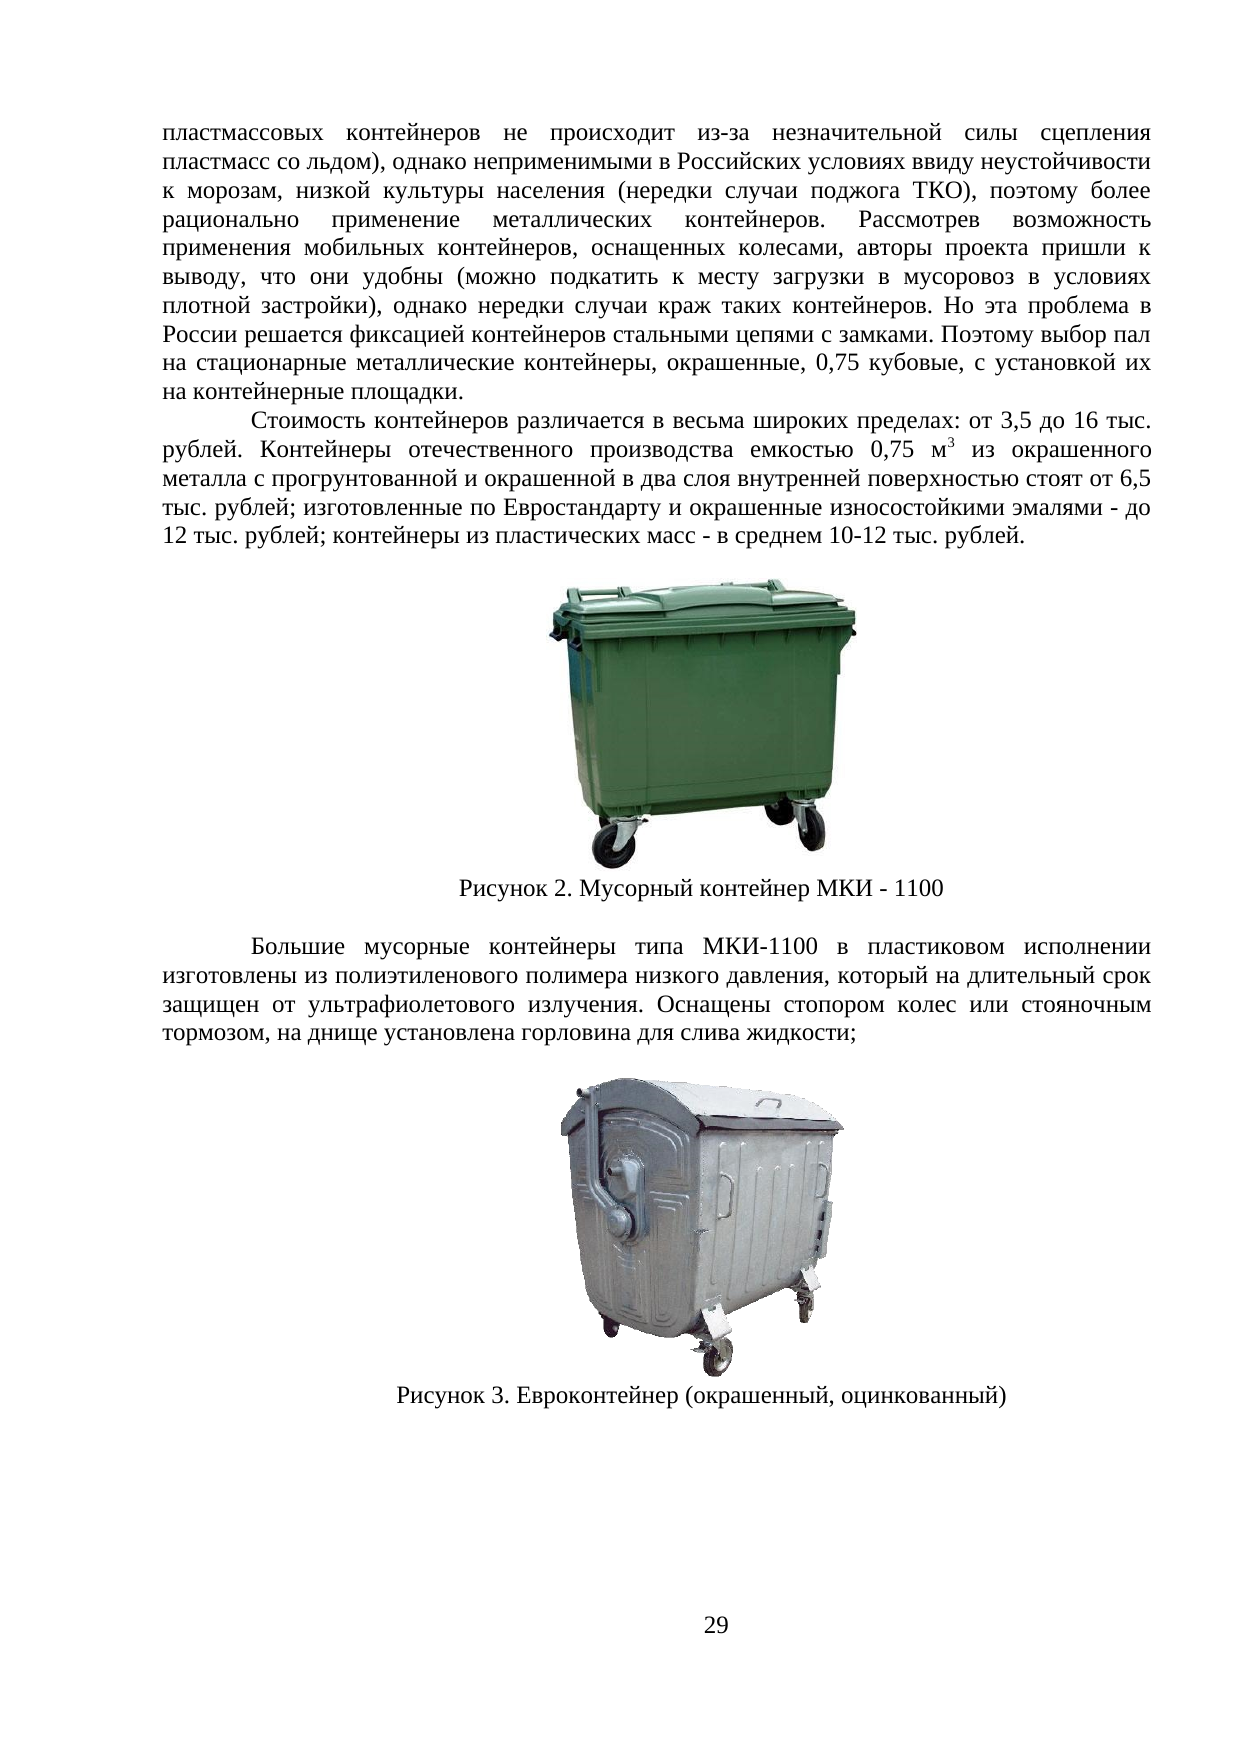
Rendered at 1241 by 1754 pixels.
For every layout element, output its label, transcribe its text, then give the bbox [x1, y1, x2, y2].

picture [558, 1076, 845, 1380]
text Рисунок 3. Евроконтейнер (окрашенный, оцинкованный) [162, 1380, 1152, 1409]
text Большие мусорные контейнеры типа МКИ-1100 в пластиковом исполнении изготовлены из полиэтиленового полимера низкого давления, который на длительный срок защищен от ультрафиолетового излучения. Оснащены стопором колес или стояночным тормозом, на днище установлена горловина для слива жидкости; [162, 931, 1152, 1046]
text Стоимость контейнеров различается в весьма широких пределах: от 3,5 до 16 тыс. рублей. Контейнеры отечественного производства емкостью 0,75 м3 из окрашенного металла с прогрунтованной и окрашенной в два слоя внутренней поверхностью стоят от 6,5 тыс. рублей; изготовленные по Евростандарту и окрашенные износостойкими эмалями - до 12 тыс. рублей; контейнеры из пластических масс - в среднем 10-12 тыс. рублей. [162, 405, 1152, 549]
text Рисунок 2. Мусорный контейнер МКИ - 1100 [162, 873, 1152, 901]
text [162, 117, 1152, 405]
picture [546, 578, 857, 872]
